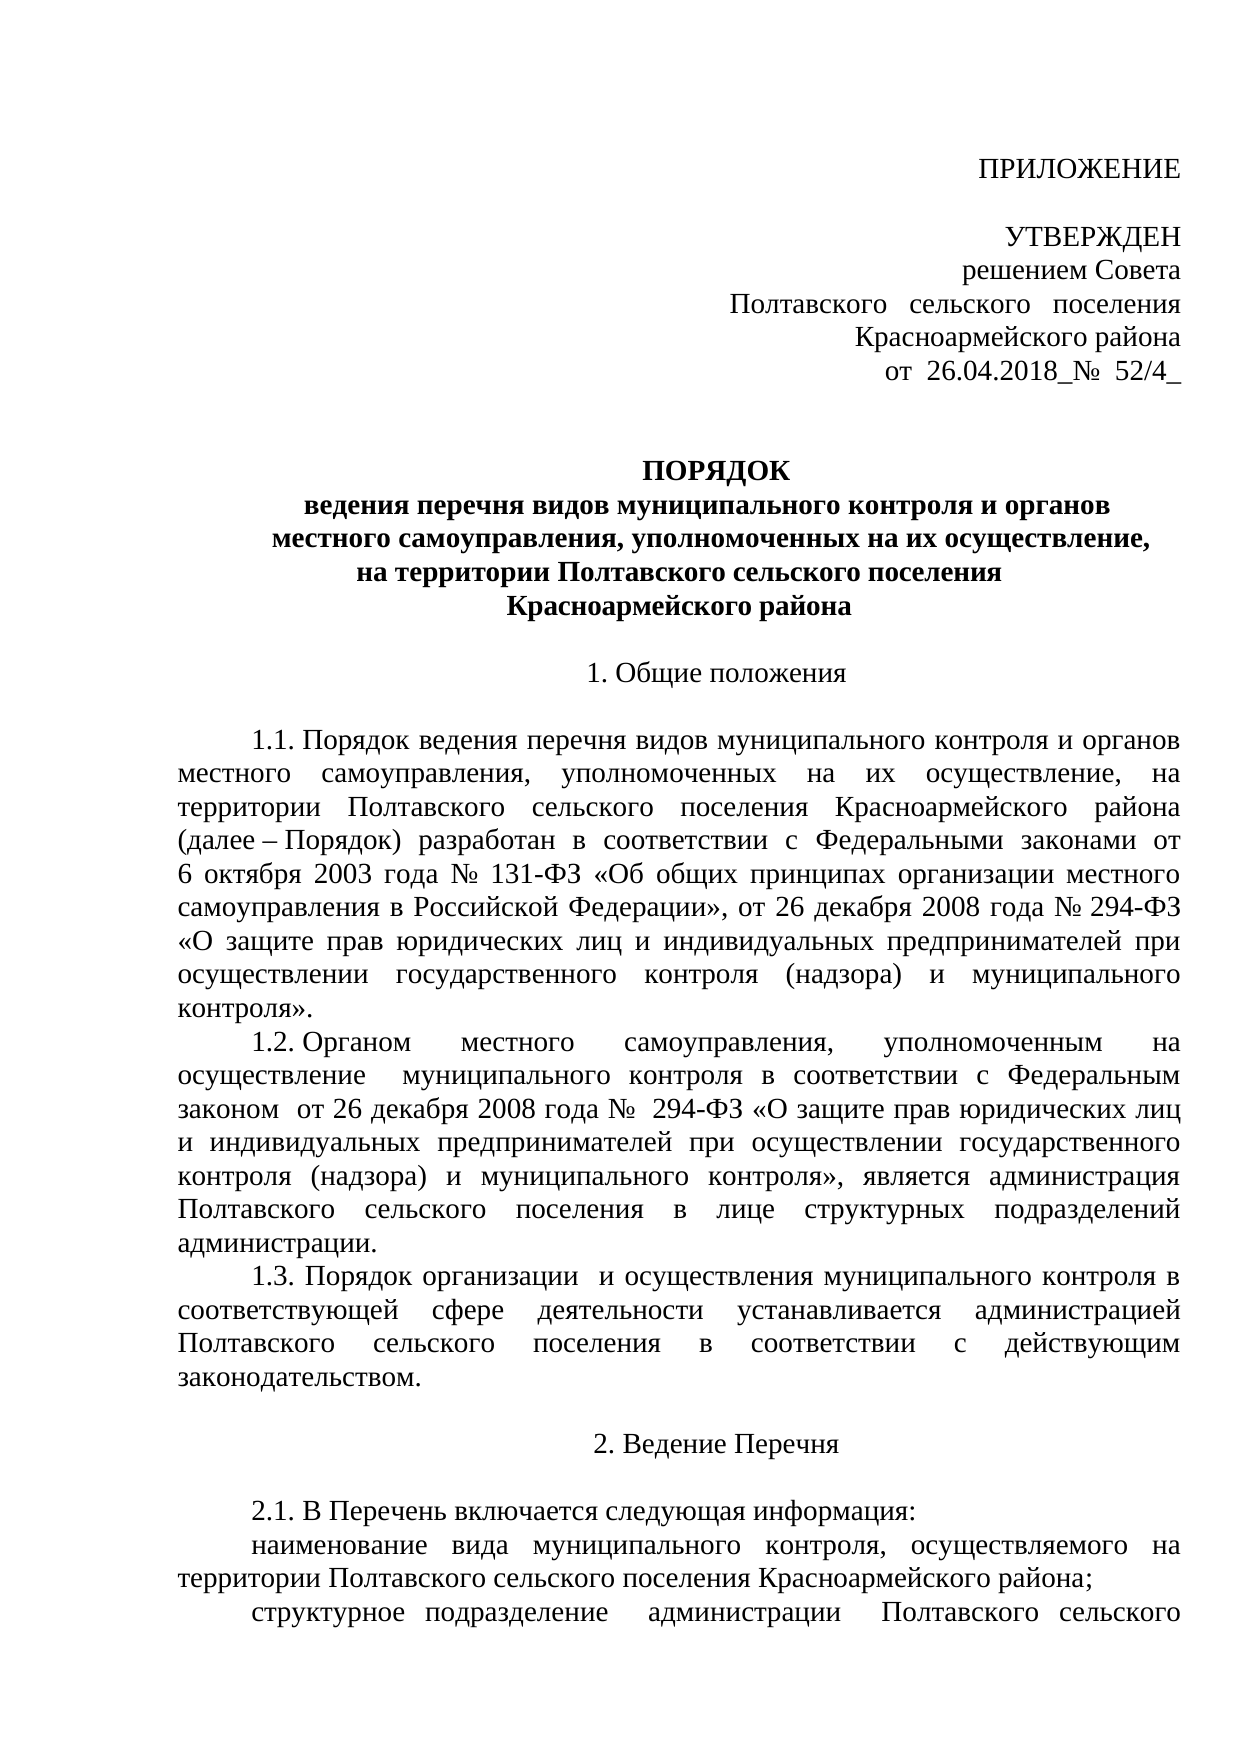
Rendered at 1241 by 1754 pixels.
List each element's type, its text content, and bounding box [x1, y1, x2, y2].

text ПОРЯДОК [177, 453, 1181, 487]
text 2.1. В Перечень включается следующая информация: [177, 1493, 1181, 1527]
text УТВЕРЖДЕН [177, 219, 1181, 252]
text Полтавского сельского поселения Красноармейского района [177, 286, 1181, 353]
text ведения перечня видов муниципального контроля и органов [177, 487, 1181, 521]
text ПРИЛОЖЕНИЕ [177, 152, 1181, 185]
text 1.2. Органом местного самоуправления, уполномоченным на осуществление муниципального контроля в соответствии с Федеральным законом от 26 декабря 2008 года № 294-ФЗ «О защите прав юридических лиц и индивидуальных предпринимателей при осуществлении государственного контроля (надзора) и муниципального контроля», является администрация Полтавского сельского поселения в лице структурных подразделений администрации. [177, 1024, 1181, 1258]
text Красноармейского района [177, 588, 1181, 621]
text 1.1. Порядок ведения перечня видов муниципального контроля и органов местного самоуправления, уполномоченных на их осуществление, на территории Полтавского сельского поселения Красноармейского района (далее – Порядок) разработан в соответствии с Федеральными законами от 6 октября 2003 года № 131-ФЗ «Об общих принципах организации местного самоуправления в Российской Федерации», от 26 декабря 2008 года № 294-ФЗ «О защите прав юридических лиц и индивидуальных предпринимателей при осуществлении государственного контроля (надзора) и муниципального контроля». [177, 722, 1181, 1024]
text от 26.04.2018_№ 52/4_ [177, 353, 1181, 386]
text 2. Ведение Перечня [177, 1426, 1181, 1460]
text решением Совета [177, 252, 1181, 286]
text наименование вида муниципального контроля, осуществляемого на территории Полтавского сельского поселения Красноармейского района; [177, 1527, 1181, 1594]
text 1. Общие положения [177, 655, 1181, 688]
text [177, 1594, 1181, 1627]
text местного самоуправления, уполномоченных на их осуществление, [177, 521, 1181, 554]
text на территории Полтавского сельского поселения [177, 554, 1181, 588]
text 1.3. Порядок организации и осуществления муниципального контроля в соответствующей сфере деятельности устанавливается администрацией Полтавского сельского поселения в соответствии с действующим законодательством. [177, 1258, 1181, 1393]
